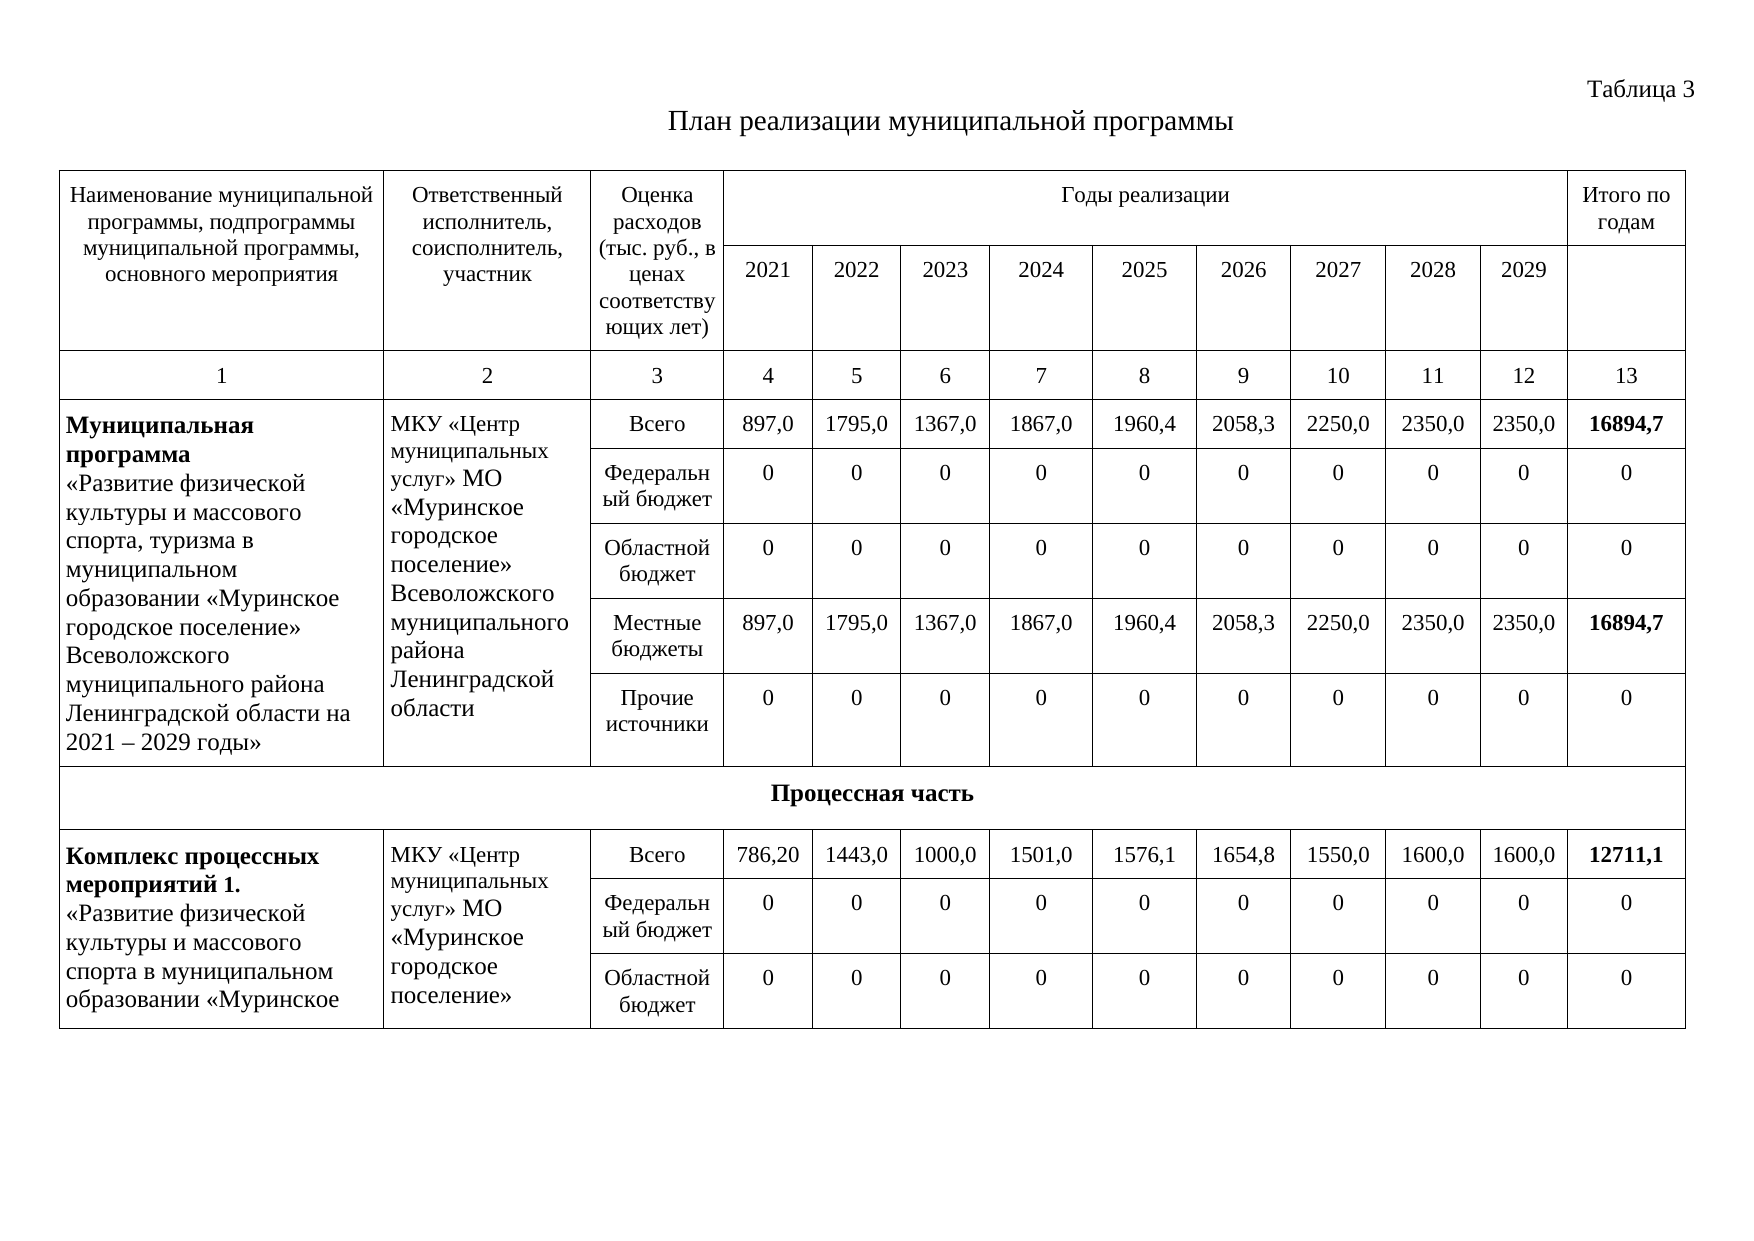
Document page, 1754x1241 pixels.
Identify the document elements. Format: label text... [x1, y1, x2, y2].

table_cell Муниципальная программа «Развитие физической культуры и массового спорта, туризма в муниципальном образовании «Муринское городское поселение» Всеволожского муниципального района Ленинградской области на 2021 – 2029 годы» [60, 400, 383, 766]
table_cell 0 [901, 954, 989, 1028]
table_header Ответственный исполнитель, соисполнитель, участник [384, 171, 590, 350]
table_cell 2021 [724, 246, 812, 350]
table_cell 0 [1481, 524, 1567, 597]
table_header Оценка расходов (тыс. руб., в ценах соответствующих лет) [591, 171, 723, 350]
table_cell 2350,0 [1481, 400, 1567, 447]
table_cell 2022 [813, 246, 900, 350]
table_cell 1867,0 [990, 599, 1092, 672]
table_cell 2250,0 [1291, 400, 1385, 447]
table_cell 16894,7 [1568, 400, 1685, 447]
table_cell 1795,0 [813, 400, 900, 447]
table_cell 0 [901, 879, 989, 953]
table_cell 0 [990, 674, 1092, 766]
table_cell 0 [1093, 674, 1196, 766]
table_cell 0 [1093, 524, 1196, 597]
table_cell 16894,7 [1568, 599, 1685, 672]
table_cell 1600,0 [1481, 830, 1567, 878]
table_cell 3 [591, 351, 723, 399]
table_cell 0 [990, 879, 1092, 953]
table_cell 0 [1197, 449, 1290, 522]
table_cell 0 [990, 524, 1092, 597]
table_cell 0 [1568, 524, 1685, 597]
table_cell 1576,1 [1093, 830, 1196, 878]
table_cell 0 [1093, 449, 1196, 522]
table_cell 1443,0 [813, 830, 900, 878]
table_cell 0 [1481, 449, 1567, 522]
table_cell 0 [813, 674, 900, 766]
table_cell 0 [724, 449, 812, 522]
text Таблица 3 [133, 74, 1695, 103]
table_cell 2250,0 [1291, 599, 1385, 672]
table_cell 2026 [1197, 246, 1290, 350]
table_cell 0 [1197, 879, 1290, 953]
table_cell [1568, 246, 1685, 350]
table_cell 2027 [1291, 246, 1385, 350]
table_cell 0 [1568, 879, 1685, 953]
table_cell 2023 [901, 246, 989, 350]
table_cell 8 [1093, 351, 1196, 399]
table_cell 0 [990, 449, 1092, 522]
table_cell 0 [990, 954, 1092, 1028]
table_cell 0 [1386, 449, 1480, 522]
table_cell 2058,3 [1197, 599, 1290, 672]
table_cell 1795,0 [813, 599, 900, 672]
table_cell 0 [1386, 879, 1480, 953]
table_header Годы реализации [724, 171, 1567, 245]
table_cell 2350,0 [1386, 599, 1480, 672]
table_cell 0 [1197, 954, 1290, 1028]
table_cell 2028 [1386, 246, 1480, 350]
table_cell 0 [1291, 674, 1385, 766]
table_cell 1367,0 [901, 599, 989, 672]
table_cell 0 [901, 674, 989, 766]
table_cell 13 [1568, 351, 1685, 399]
table_cell 897,0 [724, 599, 812, 672]
table_cell 2024 [990, 246, 1092, 350]
table_cell 6 [901, 351, 989, 399]
table_header Итого по годам [1568, 171, 1685, 245]
table_cell 9 [1197, 351, 1290, 399]
table_cell Областной бюджет [591, 524, 723, 597]
table_cell 0 [1291, 524, 1385, 597]
table_cell 0 [1481, 674, 1567, 766]
table_cell 0 [901, 449, 989, 522]
table_cell 2058,3 [1197, 400, 1290, 447]
table_cell 11 [1386, 351, 1480, 399]
table_cell 0 [1568, 449, 1685, 522]
table_cell 2350,0 [1386, 400, 1480, 447]
table_cell 0 [1093, 954, 1196, 1028]
table_cell 4 [724, 351, 812, 399]
table_cell Федеральный бюджет [591, 449, 723, 522]
table_cell 2 [384, 351, 590, 399]
table_cell 0 [1481, 954, 1567, 1028]
table_cell 0 [1291, 879, 1385, 953]
table_cell Комплекс процессных мероприятий 1. «Развитие физической культуры и массового спорта в муниципальном образовании «Муринское городское поселение» Всеволожского муниципального района Ленинградской области» [60, 830, 383, 1028]
table_cell 1867,0 [990, 400, 1092, 447]
table_cell 0 [1291, 954, 1385, 1028]
table_cell 0 [813, 879, 900, 953]
table_cell 2350,0 [1481, 599, 1567, 672]
table_cell 1960,4 [1093, 599, 1196, 672]
table_cell Областной бюджет [591, 954, 723, 1028]
table_cell 0 [1291, 449, 1385, 522]
table_cell 0 [724, 954, 812, 1028]
table_cell 897,0 [724, 400, 812, 447]
table_cell Всего [591, 830, 723, 878]
table_cell 1000,0 [901, 830, 989, 878]
table_cell 1960,4 [1093, 400, 1196, 447]
table_header Наименование муниципальной программы, подпрограммы муниципальной программы, основного мероприятия [60, 171, 383, 350]
table_cell 1501,0 [990, 830, 1092, 878]
table_cell 0 [1568, 954, 1685, 1028]
table_cell 1367,0 [901, 400, 989, 447]
table_cell Всего [591, 400, 723, 447]
table_cell МКУ «Центр муниципальных услуг» МО «Муринское городское поселение» Всеволожского муниципального района Ленинградской области [384, 400, 590, 766]
table_cell 2029 [1481, 246, 1567, 350]
table_cell 0 [1386, 524, 1480, 597]
table_cell Федеральный бюджет [591, 879, 723, 953]
table_cell 1600,0 [1386, 830, 1480, 878]
table_cell 786,20 [724, 830, 812, 878]
table_cell 0 [901, 524, 989, 597]
text План реализации муниципальной программы [133, 103, 1695, 136]
table_cell 0 [1197, 674, 1290, 766]
table_cell 0 [1568, 674, 1685, 766]
table_cell 0 [813, 524, 900, 597]
table_cell Процессная часть [60, 767, 1685, 829]
table_cell 0 [724, 674, 812, 766]
table_cell Местные бюджеты [591, 599, 723, 672]
table_cell 10 [1291, 351, 1385, 399]
table_cell 12711,1 [1568, 830, 1685, 878]
table_cell 7 [990, 351, 1092, 399]
table_cell 0 [724, 524, 812, 597]
table_cell 1550,0 [1291, 830, 1385, 878]
table_cell 0 [813, 954, 900, 1028]
table_cell 0 [1386, 674, 1480, 766]
table_cell 1654,8 [1197, 830, 1290, 878]
table_cell Прочие источники [591, 674, 723, 766]
table_cell 0 [724, 879, 812, 953]
table_cell 0 [1386, 954, 1480, 1028]
table_cell 2025 [1093, 246, 1196, 350]
table_cell 0 [1481, 879, 1567, 953]
table_cell 1 [60, 351, 383, 399]
table_cell 12 [1481, 351, 1567, 399]
table_cell 0 [1093, 879, 1196, 953]
table_cell 0 [1197, 524, 1290, 597]
table_cell 0 [813, 449, 900, 522]
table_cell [384, 830, 590, 1028]
table_cell 5 [813, 351, 900, 399]
